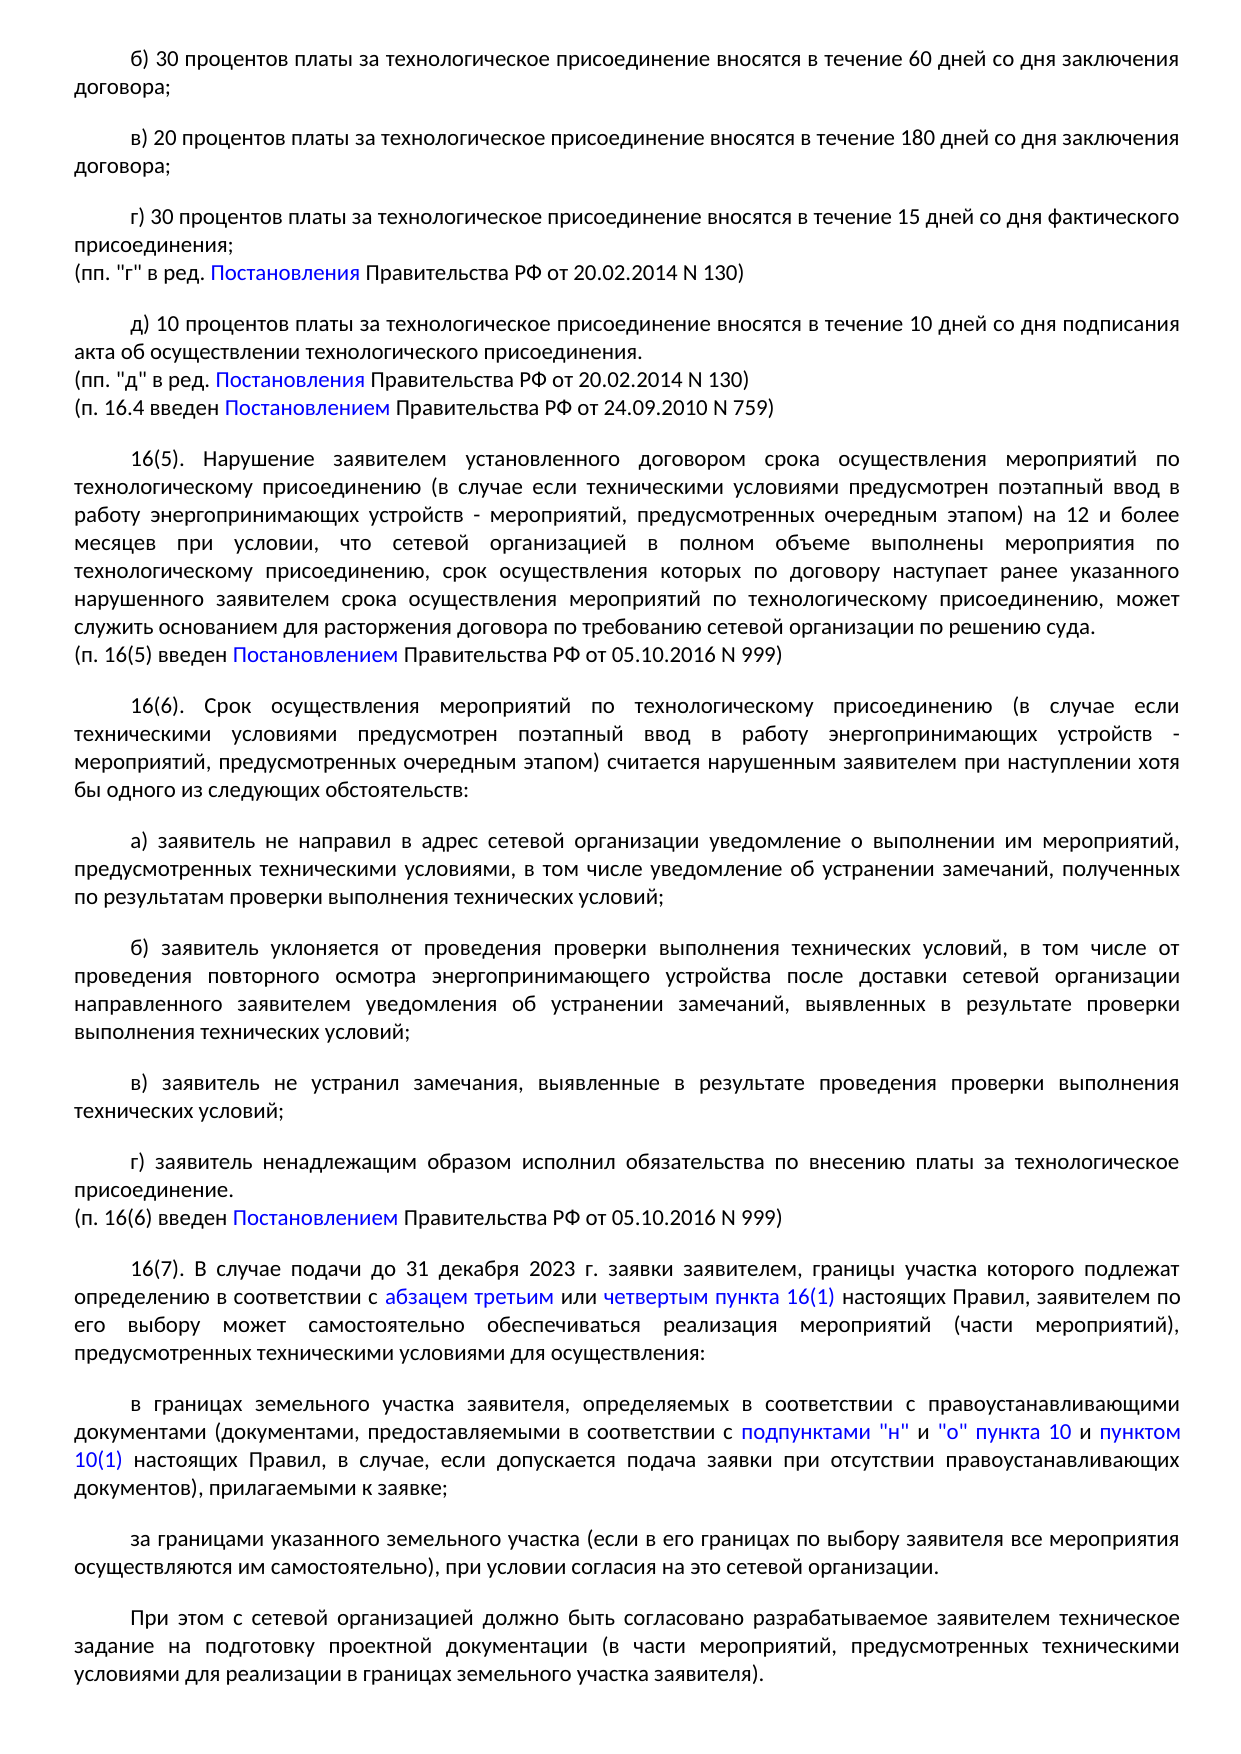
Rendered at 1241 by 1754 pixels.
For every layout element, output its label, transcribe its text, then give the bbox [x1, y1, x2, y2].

text При этом с сетевой организацией должно быть согласовано разрабатываемое заявителем техническое задание на подготовку проектной документации (в части мероприятий, предусмотренных техническими условиями для реализации в границах земельного участка заявителя). [74, 1603, 1181, 1687]
text б) 30 процентов платы за технологическое присоединение вносятся в течение 60 дней со дня заключения договора; [74, 44, 1181, 100]
text 16(5). Нарушение заявителем установленного договором срока осуществления мероприятий по технологическому присоединению (в случае если техническими условиями предусмотрен поэтапный ввод в работу энергопринимающих устройств - мероприятий, предусмотренных очередным этапом) на 12 и более месяцев при условии, что сетевой организацией в полном объеме выполнены мероприятия по технологическому присоединению, срок осуществления которых по договору наступает ранее указанного нарушенного заявителем срока осуществления мероприятий по технологическому присоединению, может служить основанием для расторжения договора по требованию сетевой организации по решению суда. [74, 444, 1181, 640]
text д) 10 процентов платы за технологическое присоединение вносятся в течение 10 дней со дня подписания акта об осуществлении технологического присоединения. [74, 309, 1181, 365]
text г) 30 процентов платы за технологическое присоединение вносятся в течение 15 дней со дня фактического присоединения; [74, 202, 1181, 258]
text 16(7). В случае подачи до 31 декабря 2023 г. заявки заявителем, границы участка которого подлежат определению в соответствии с абзацем третьим или четвертым пункта 16(1) настоящих Правил, заявителем по его выбору может самостоятельно обеспечиваться реализация мероприятий (части мероприятий), предусмотренных техническими условиями для осуществления: [74, 1254, 1181, 1366]
text (п. 16(6) введен Постановлением Правительства РФ от 05.10.2016 N 999) [74, 1203, 1181, 1231]
text в) 20 процентов платы за технологическое присоединение вносятся в течение 180 дней со дня заключения договора; [74, 123, 1181, 179]
text (пп. "г" в ред. Постановления Правительства РФ от 20.02.2014 N 130) [74, 258, 1181, 286]
text (п. 16(5) введен Постановлением Правительства РФ от 05.10.2016 N 999) [74, 640, 1181, 668]
text за границами указанного земельного участка (если в его границах по выбору заявителя все мероприятия осуществляются им самостоятельно), при условии согласия на это сетевой организации. [74, 1524, 1181, 1580]
text в) заявитель не устранил замечания, выявленные в результате проведения проверки выполнения технических условий; [74, 1068, 1181, 1124]
text 16(6). Срок осуществления мероприятий по технологическому присоединению (в случае если техническими условиями предусмотрен поэтапный ввод в работу энергопринимающих устройств - мероприятий, предусмотренных очередным этапом) считается нарушенным заявителем при наступлении хотя бы одного из следующих обстоятельств: [74, 691, 1181, 803]
text г) заявитель ненадлежащим образом исполнил обязательства по внесению платы за технологическое присоединение. [74, 1147, 1181, 1203]
text б) заявитель уклоняется от проведения проверки выполнения технических условий, в том числе от проведения повторного осмотра энергопринимающего устройства после доставки сетевой организации направленного заявителем уведомления об устранении замечаний, выявленных в результате проверки выполнения технических условий; [74, 933, 1181, 1045]
text а) заявитель не направил в адрес сетевой организации уведомление о выполнении им мероприятий, предусмотренных техническими условиями, в том числе уведомление об устранении замечаний, полученных по результатам проверки выполнения технических условий; [74, 826, 1181, 910]
text (пп. "д" в ред. Постановления Правительства РФ от 20.02.2014 N 130) [74, 365, 1181, 393]
text в границах земельного участка заявителя, определяемых в соответствии с правоустанавливающими документами (документами, предоставляемыми в соответствии с подпунктами "н" и "о" пункта 10 и пунктом 10(1) настоящих Правил, в случае, если допускается подача заявки при отсутствии правоустанавливающих документов), прилагаемыми к заявке; [74, 1389, 1181, 1501]
text (п. 16.4 введен Постановлением Правительства РФ от 24.09.2010 N 759) [74, 393, 1181, 421]
